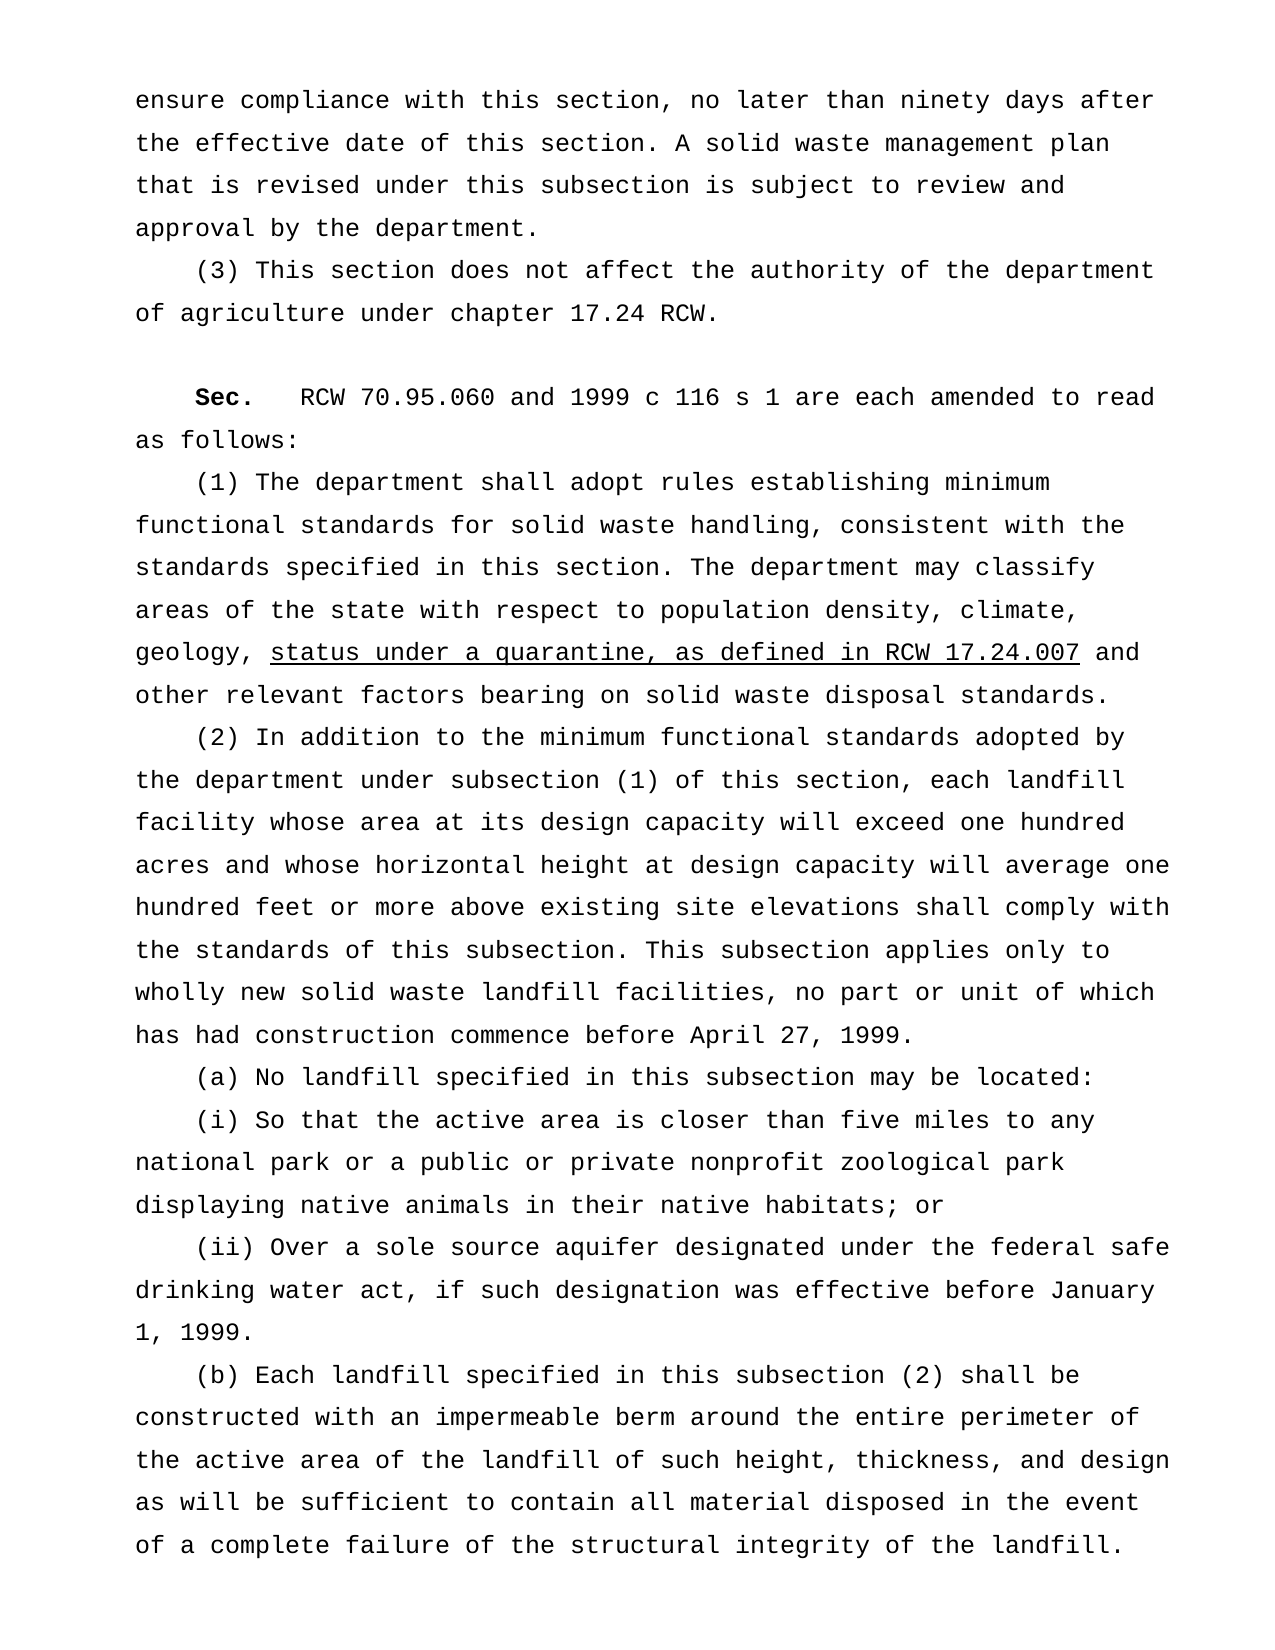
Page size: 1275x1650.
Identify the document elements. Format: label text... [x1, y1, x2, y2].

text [135, 75, 1170, 245]
text (1) The department shall adopt rules establishing minimum functional standards for solid waste handling, consistent with the standards specified in this section. The department may classify areas of the state with respect to population density, climate, geology, status under a quarantine, as defined in RCW 17.24.007 and other relevant factors bearing on solid waste disposal standards. [135, 457, 1170, 712]
text (i) So that the active area is closer than five miles to any national park or a public or private nonprofit zoological park displaying native animals in their native habitats; or [135, 1094, 1170, 1222]
text (b) Each landfill specified in this subsection (2) shall be constructed with an impermeable berm around the entire perimeter of the active area of the landfill of such height, thickness, and design as will be sufficient to contain all material disposed in the event of a complete failure of the structural integrity of the landfill. [135, 1349, 1170, 1562]
text Sec. RCW 70.95.060 and 1999 c 116 s 1 are each amended to read as follows: [135, 372, 1170, 457]
text (3) This section does not affect the authority of the department of agriculture under chapter 17.24 RCW. [135, 245, 1170, 330]
text (a) No landfill specified in this subsection may be located: [135, 1052, 1170, 1094]
text (ii) Over a sole source aquifer designated under the federal safe drinking water act, if such designation was effective before January 1, 1999. [135, 1222, 1170, 1349]
text (2) In addition to the minimum functional standards adopted by the department under subsection (1) of this section, each landfill facility whose area at its design capacity will exceed one hundred acres and whose horizontal height at design capacity will average one hundred feet or more above existing site elevations shall comply with the standards of this subsection. This subsection applies only to wholly new solid waste landfill facilities, no part or unit of which has had construction commence before April 27, 1999. [135, 712, 1170, 1052]
